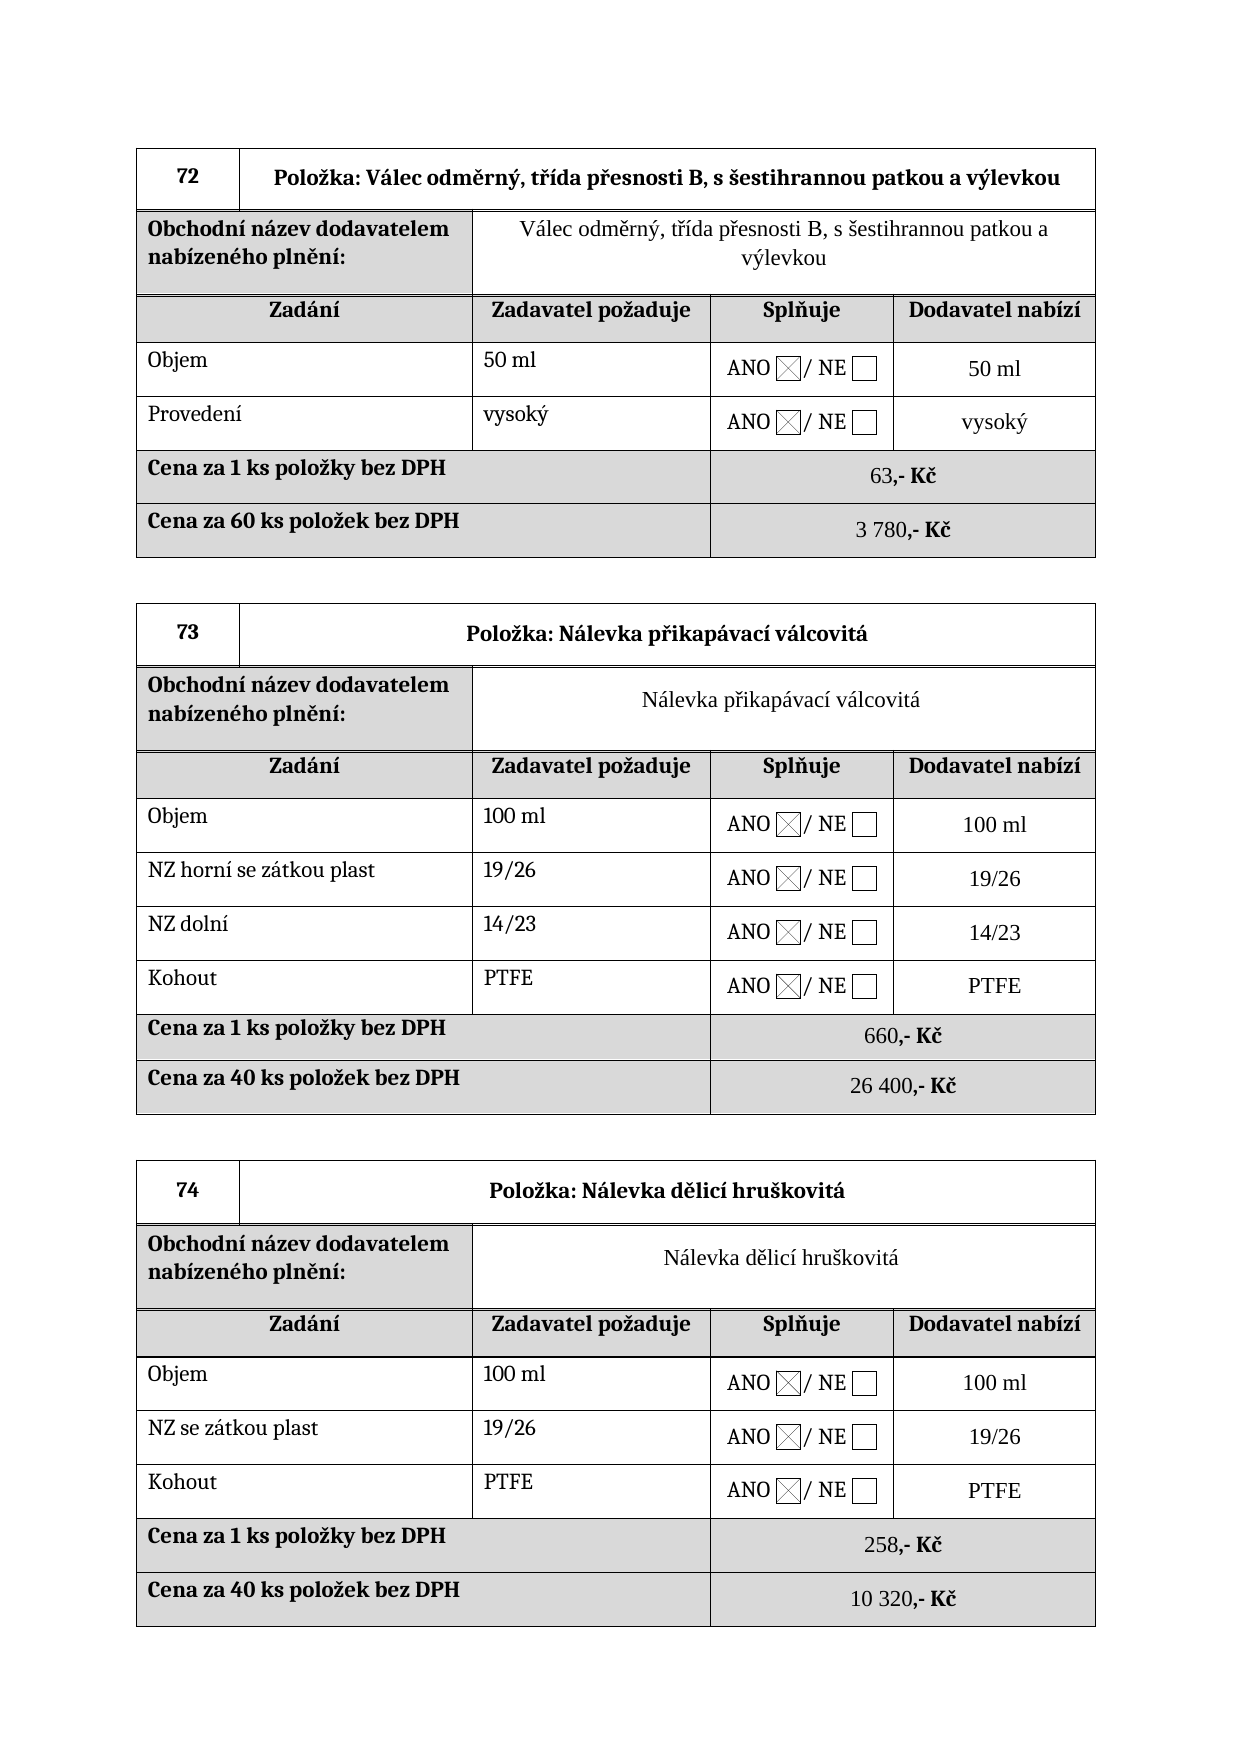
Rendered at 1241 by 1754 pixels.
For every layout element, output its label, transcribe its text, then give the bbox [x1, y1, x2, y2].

table_cell Splňuje [711, 297, 893, 342]
table_cell vysoký [473, 397, 710, 449]
table_cell Zadavatel požaduje [473, 1311, 710, 1356]
table_cell Nálevka dělicí hruškovitá [473, 1226, 1095, 1308]
table_cell 258,- Kč [711, 1519, 1095, 1572]
table_cell 63,- Kč [711, 451, 1095, 503]
table_cell 50 ml [473, 343, 710, 396]
table_cell PTFE [894, 1465, 1095, 1518]
table_header [137, 604, 239, 665]
table_cell Zadání [137, 297, 472, 342]
table_cell ANO / NE [711, 397, 893, 449]
table_cell Dodavatel nabízí [894, 753, 1095, 798]
table_cell Obchodní název dodavatelem nabízeného plnění: [137, 212, 472, 293]
table_cell 10 320,- Kč [711, 1573, 1095, 1626]
table_cell 100 ml [894, 799, 1095, 852]
table_cell Zadání [137, 1311, 472, 1356]
table_cell 19/26 [894, 1411, 1095, 1464]
table_cell Zadavatel požaduje [473, 753, 710, 798]
table_cell Cena za 1 ks položky bez DPH [137, 1519, 710, 1572]
table_cell 660,- Kč [711, 1015, 1095, 1059]
table_cell 19/26 [894, 853, 1095, 906]
table_header Položka: Nálevka dělicí hruškovitá [240, 1161, 1095, 1223]
table_cell Objem [137, 1358, 472, 1410]
table_cell NZ se zátkou plast [137, 1411, 472, 1464]
table_cell ANO / NE [711, 907, 893, 959]
table_cell 100 ml [473, 1358, 710, 1410]
table_cell 3 780,- Kč [711, 504, 1095, 557]
table_cell PTFE [473, 1465, 710, 1518]
table_header Položka: Nálevka přikapávací válcovitá [240, 604, 1095, 665]
table_cell Cena za 40 ks položek bez DPH [137, 1061, 710, 1113]
table_cell 100 ml [894, 1358, 1095, 1410]
table_header Položka: Válec odměrný, třída přesnosti B, s šestihrannou patkou a výlevkou [240, 149, 1095, 208]
table_cell 14/23 [473, 907, 710, 959]
table_cell Kohout [137, 1465, 472, 1518]
table_cell Zadavatel požaduje [473, 297, 710, 342]
table_cell Splňuje [711, 1311, 893, 1356]
table_cell Zadání [137, 753, 472, 798]
table_cell Dodavatel nabízí [894, 1311, 1095, 1356]
table_cell ANO / NE [711, 1358, 893, 1410]
table_cell Cena za 1 ks položky bez DPH [137, 1015, 710, 1059]
table_cell ANO / NE [711, 343, 893, 396]
table_cell Obchodní název dodavatelem nabízeného plnění: [137, 668, 472, 750]
table_cell Cena za 1 ks položky bez DPH [137, 451, 710, 503]
table_cell ANO / NE [711, 853, 893, 906]
table_cell ANO / NE [711, 1465, 893, 1518]
table_cell Cena za 40 ks položek bez DPH [137, 1573, 710, 1626]
table_cell 26 400,- Kč [711, 1061, 1095, 1113]
table_cell 50 ml [894, 343, 1095, 396]
table_cell ANO / NE [711, 961, 893, 1013]
table_cell 100 ml [473, 799, 710, 852]
table_cell Splňuje [711, 753, 893, 798]
table_cell PTFE [894, 961, 1095, 1013]
table_header [137, 149, 239, 208]
table_cell 19/26 [473, 853, 710, 906]
table_cell Obchodní název dodavatelem nabízeného plnění: [137, 1226, 472, 1308]
table_cell 14/23 [894, 907, 1095, 959]
table_cell NZ horní se zátkou plast [137, 853, 472, 906]
table_cell Válec odměrný, třída přesnosti B, s šestihrannou patkou a výlevkou [473, 212, 1095, 293]
table_cell Objem [137, 343, 472, 396]
table_header [137, 1161, 239, 1223]
table_cell 19/26 [473, 1411, 710, 1464]
table_cell Objem [137, 799, 472, 852]
table_cell Cena za 60 ks položek bez DPH [137, 504, 710, 557]
table_cell NZ dolní [137, 907, 472, 959]
table_cell ANO / NE [711, 1411, 893, 1464]
table_cell Kohout [137, 961, 472, 1013]
table_cell Provedení [137, 397, 472, 449]
table_cell vysoký [894, 397, 1095, 449]
table_cell ANO / NE [711, 799, 893, 852]
table_cell Nálevka přikapávací válcovitá [473, 668, 1095, 750]
table_cell Dodavatel nabízí [894, 297, 1095, 342]
table_cell PTFE [473, 961, 710, 1013]
